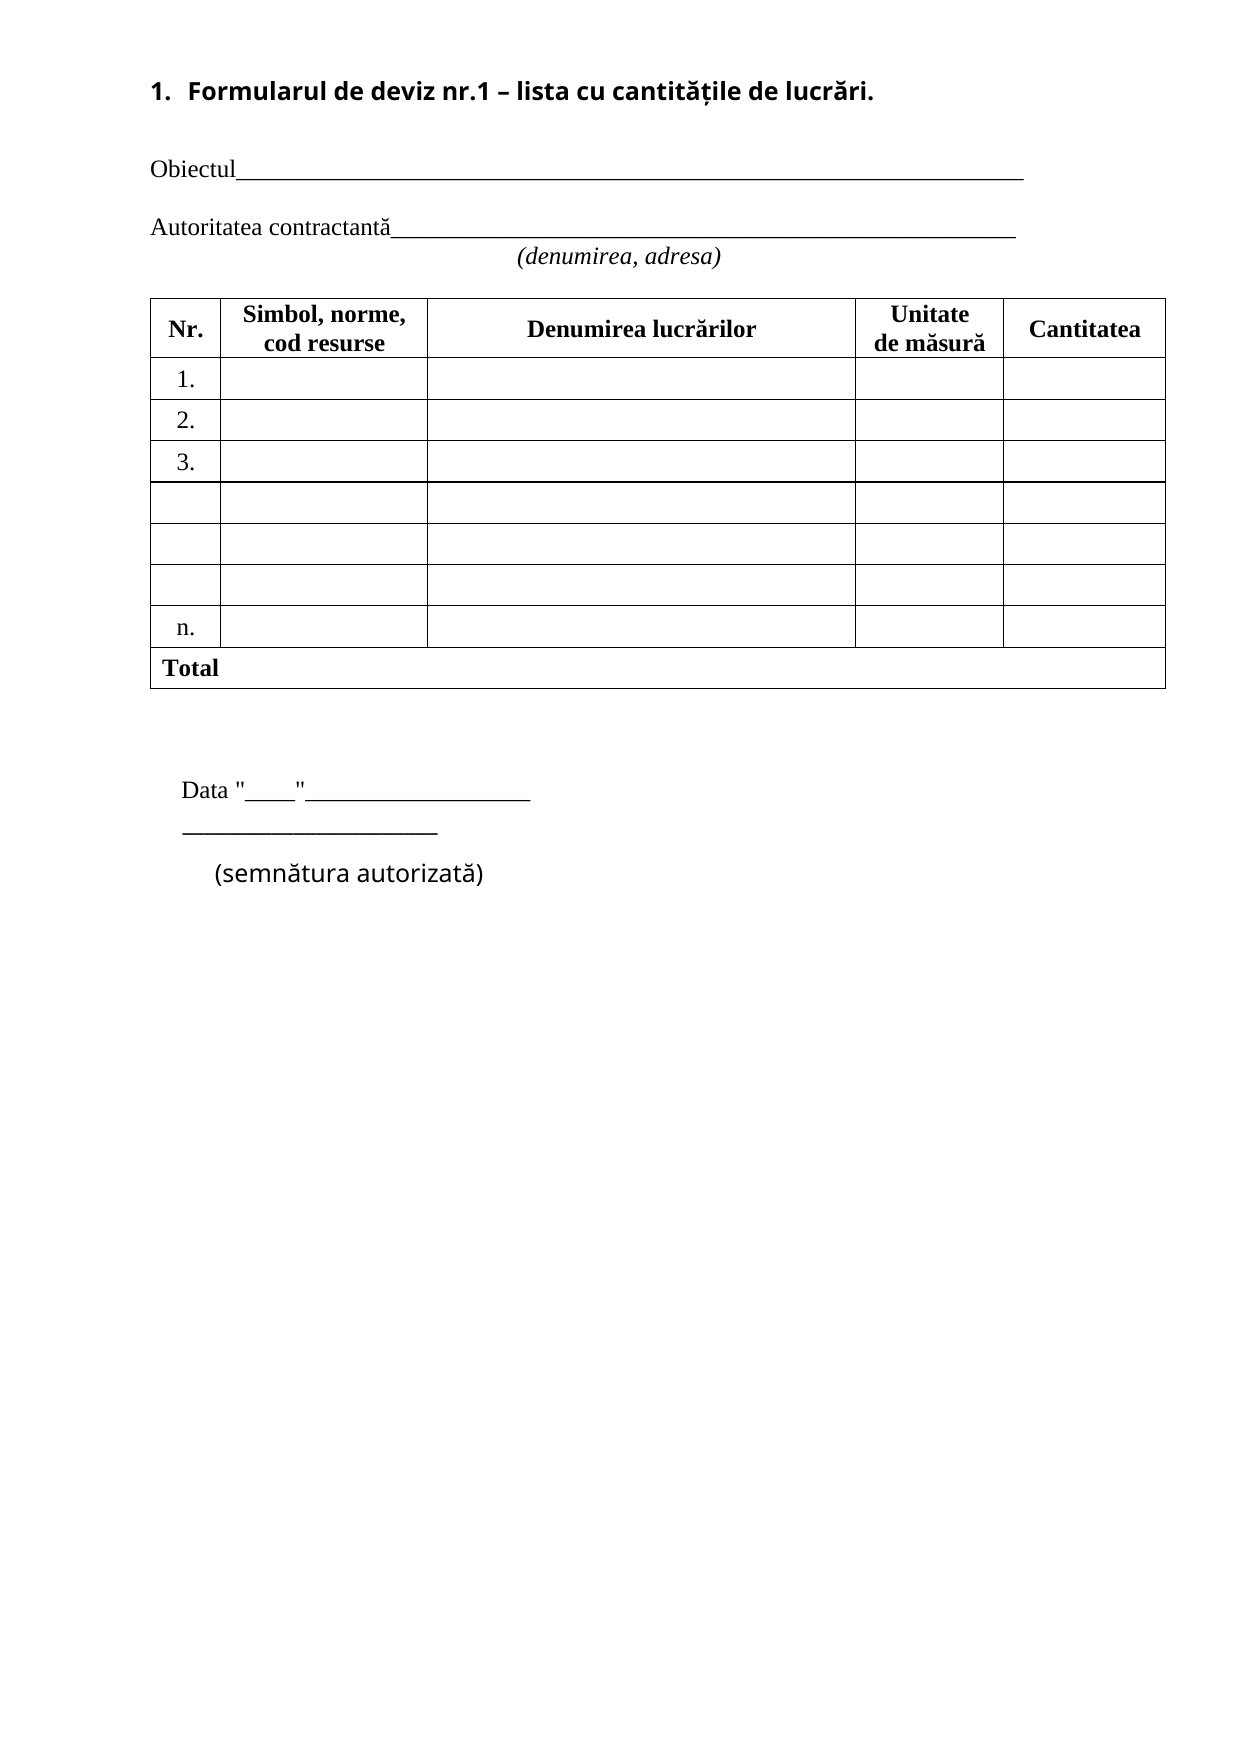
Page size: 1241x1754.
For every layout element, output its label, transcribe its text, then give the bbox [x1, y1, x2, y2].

table_cell [428, 358, 855, 399]
table_cell [151, 565, 220, 605]
table_cell Total [151, 648, 1165, 688]
text Autoritatea contractantă__________________________________________________ [150, 212, 1090, 241]
table_cell [1004, 565, 1165, 605]
table_cell [221, 606, 427, 647]
table_header Denumirea lucrărilor [428, 299, 855, 357]
text (denumirea, adresa) [150, 241, 1090, 269]
table_cell 3. [151, 441, 220, 481]
table_cell [1004, 606, 1165, 647]
table_header Unitate de măsură [856, 299, 1003, 357]
table_cell [1004, 483, 1165, 523]
text (semnătura autorizată) [150, 855, 1090, 889]
table_cell [856, 606, 1003, 647]
table_cell [856, 565, 1003, 605]
table_cell [1004, 524, 1165, 564]
table_header Nr. [151, 299, 220, 357]
table_cell [1004, 400, 1165, 440]
table_cell [856, 524, 1003, 564]
table_cell [151, 524, 220, 564]
table_cell [221, 524, 427, 564]
table_cell [856, 441, 1003, 481]
table_cell [428, 524, 855, 564]
table_cell [428, 400, 855, 440]
table_cell [428, 606, 855, 647]
table_cell [856, 400, 1003, 440]
table_cell [221, 358, 427, 399]
text Data "____"__________________ [150, 775, 1090, 804]
table_cell [221, 441, 427, 481]
table_cell [221, 400, 427, 440]
table_cell 2. [151, 400, 220, 440]
table_cell [221, 565, 427, 605]
table_cell 1. [151, 358, 220, 399]
table_cell [856, 358, 1003, 399]
text _______________________ [150, 804, 1090, 838]
table_cell n. [151, 606, 220, 647]
table_cell [428, 483, 855, 523]
table_header Cantitatea [1004, 299, 1165, 357]
table_cell [151, 483, 220, 523]
table_cell [856, 483, 1003, 523]
table_cell [1004, 441, 1165, 481]
table_cell [1004, 358, 1165, 399]
table_cell [221, 483, 427, 523]
text Obiectul_______________________________________________________________ [150, 154, 1090, 183]
table_cell [428, 441, 855, 481]
table_cell [428, 565, 855, 605]
table_header Simbol, norme, cod resurse [221, 299, 427, 357]
list Formularul de deviz nr.1 – lista cu cantitățile de lucrări. [150, 74, 1090, 108]
